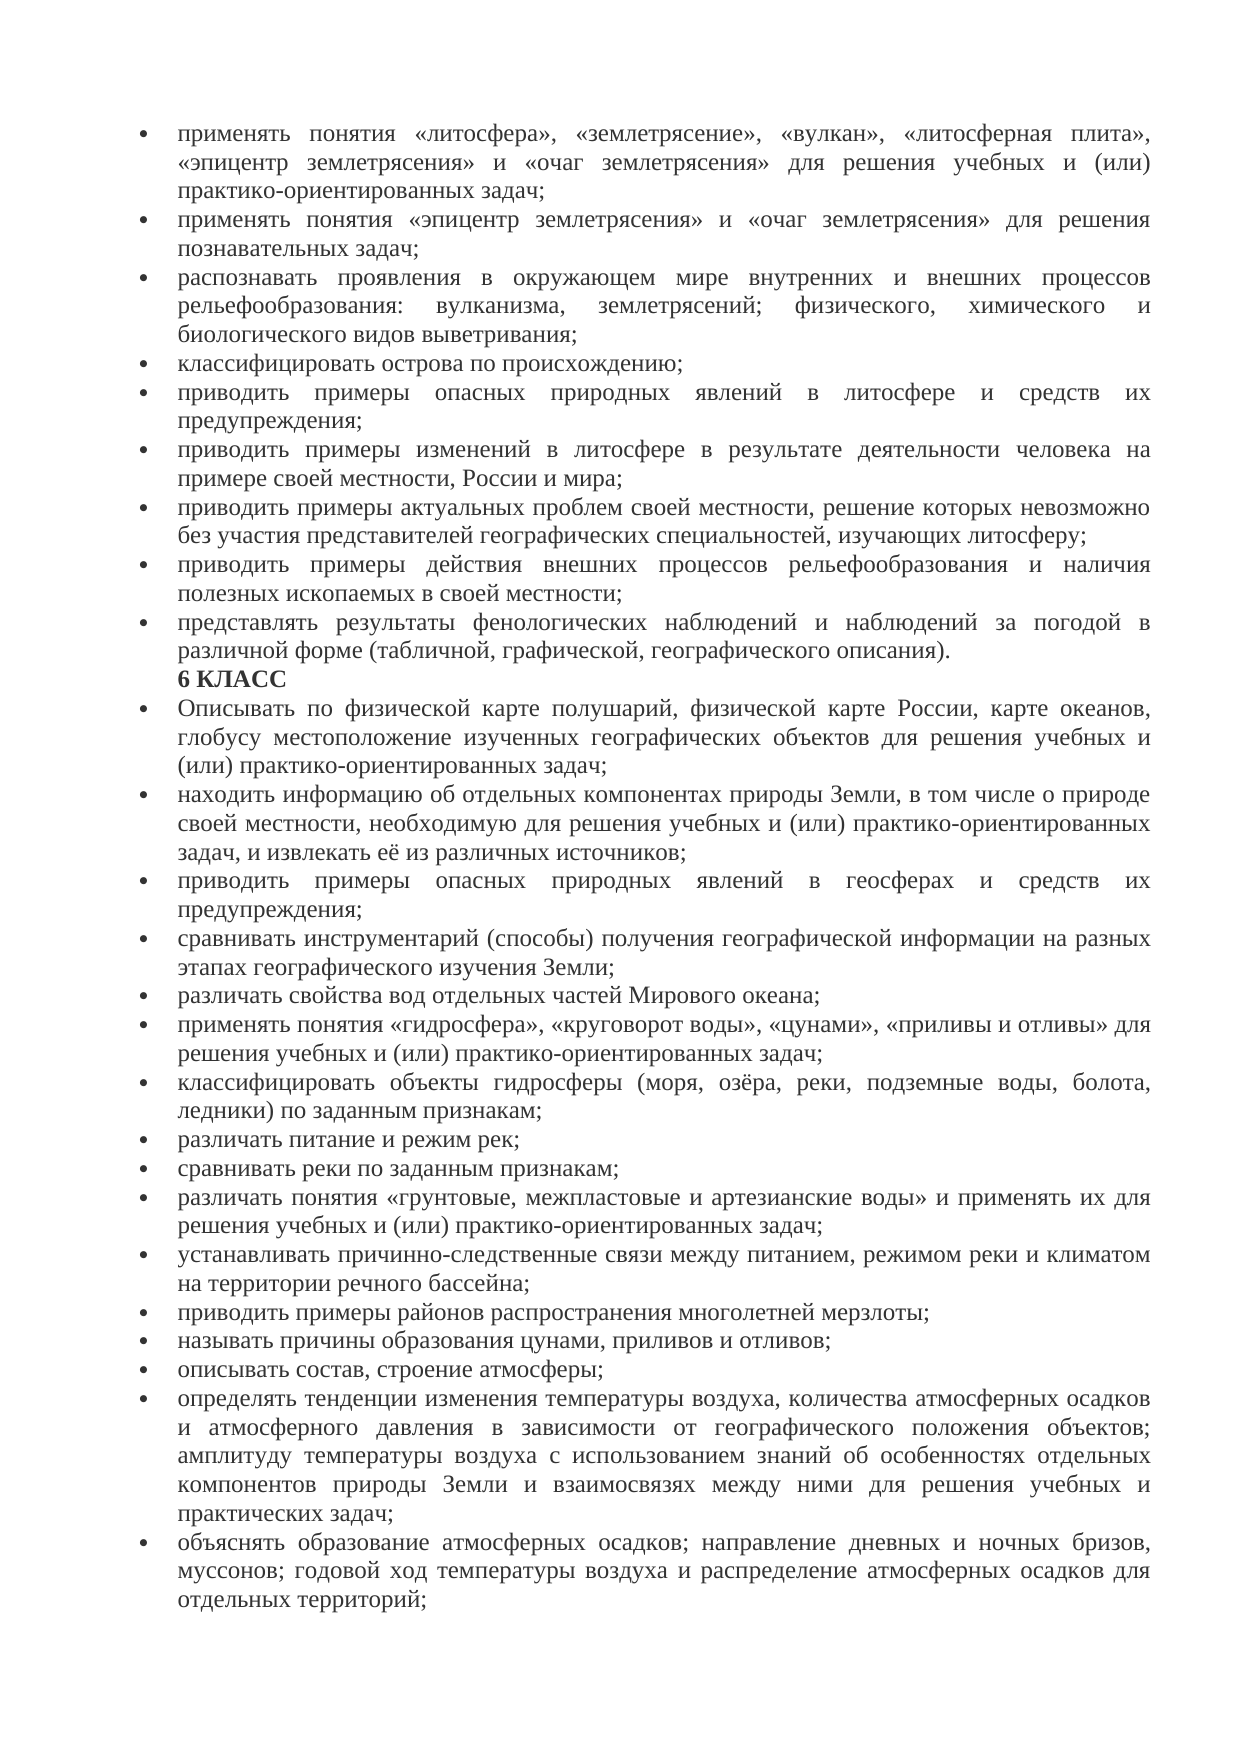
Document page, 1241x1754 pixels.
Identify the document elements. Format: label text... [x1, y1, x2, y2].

list называть причины образования цунами, приливов и отливов; [140, 1326, 1152, 1354]
list распознавать проявления в окружающем мире внутренних и внешних процессов рельефообразования: вулканизма, землетрясений; физического, химического и биологического видов выветривания; [140, 262, 1152, 348]
list находить информацию об отдельных компонентах природы Земли, в том числе о природе своей местности, необходимую для решения учебных и (или) практико-ориентированных задач, и извлекать её из различных источников; [140, 779, 1152, 866]
list определять тенденции изменения температуры воздуха, количества атмосферных осадков и атмосферного давления в зависимости от географического положения объектов; амплитуду температуры воздуха с использованием знаний об особенностях отдельных компонентов природы Земли и взаимосвязях между ними для решения учебных и практических задач; [140, 1383, 1152, 1527]
list приводить примеры опасных природных явлений в геосферах и средств их предупреждения; [140, 866, 1152, 923]
list устанавливать причинно-следственные связи между питанием, режимом реки и климатом на территории речного бассейна; [140, 1239, 1152, 1297]
list приводить примеры действия внешних процессов рельефообразования и наличия полезных ископаемых в своей местности; [140, 549, 1152, 607]
list приводить примеры актуальных проблем своей местности, решение которых невозможно без участия представителей географических специальностей, изучающих литосферу; [140, 492, 1152, 549]
text 6 КЛАСС [177, 664, 1152, 693]
list приводить примеры опасных природных явлений в литосфере и средств их предупреждения; [140, 377, 1152, 434]
list применять понятия «эпицентр землетрясения» и «очаг землетрясения» для решения познавательных задач; [140, 204, 1152, 262]
list объяснять образование атмосферных осадков; направление дневных и ночных бризов, муссонов; годовой ход температуры воздуха и распределение атмосферных осадков для отдельных территорий; [140, 1527, 1152, 1613]
list приводить примеры районов распространения многолетней мерзлоты; [140, 1297, 1152, 1326]
list различать понятия «грунтовые, межпластовые и артезианские воды» и применять их для решения учебных и (или) практико-ориентированных задач; [140, 1182, 1152, 1239]
list классифицировать объекты гидросферы (моря, озёра, реки, подземные воды, болота, ледники) по заданным признакам; [140, 1067, 1152, 1124]
list классифицировать острова по происхождению; [140, 348, 1152, 377]
list различать свойства вод отдельных частей Мирового океана; [140, 981, 1152, 1009]
list применять понятия «гидросфера», «круговорот воды», «цунами», «приливы и отливы» для решения учебных и (или) практико-ориентированных задач; [140, 1009, 1152, 1067]
list различать питание и режим рек; [140, 1124, 1152, 1153]
list описывать состав, строение атмосферы; [140, 1354, 1152, 1383]
list сравнивать инструментарий (способы) получения географической информации на разных этапах географического изучения Земли; [140, 923, 1152, 981]
list представлять результаты фенологических наблюдений и наблюдений за погодой в различной форме (табличной, графической, географического описания). [140, 607, 1152, 664]
list применять понятия «литосфера», «землетрясение», «вулкан», «литосферная плита», «эпицентр землетрясения» и «очаг землетрясения» для решения учебных и (или) практико-ориентированных задач; [140, 118, 1152, 204]
list сравнивать реки по заданным признакам; [140, 1153, 1152, 1182]
list Описывать по физической карте полушарий, физической карте России, карте океанов, глобусу местоположение изученных географических объектов для решения учебных и (или) практико-ориентированных задач; [140, 693, 1152, 779]
list приводить примеры изменений в литосфере в результате деятельности человека на примере своей местности, России и мира; [140, 434, 1152, 492]
